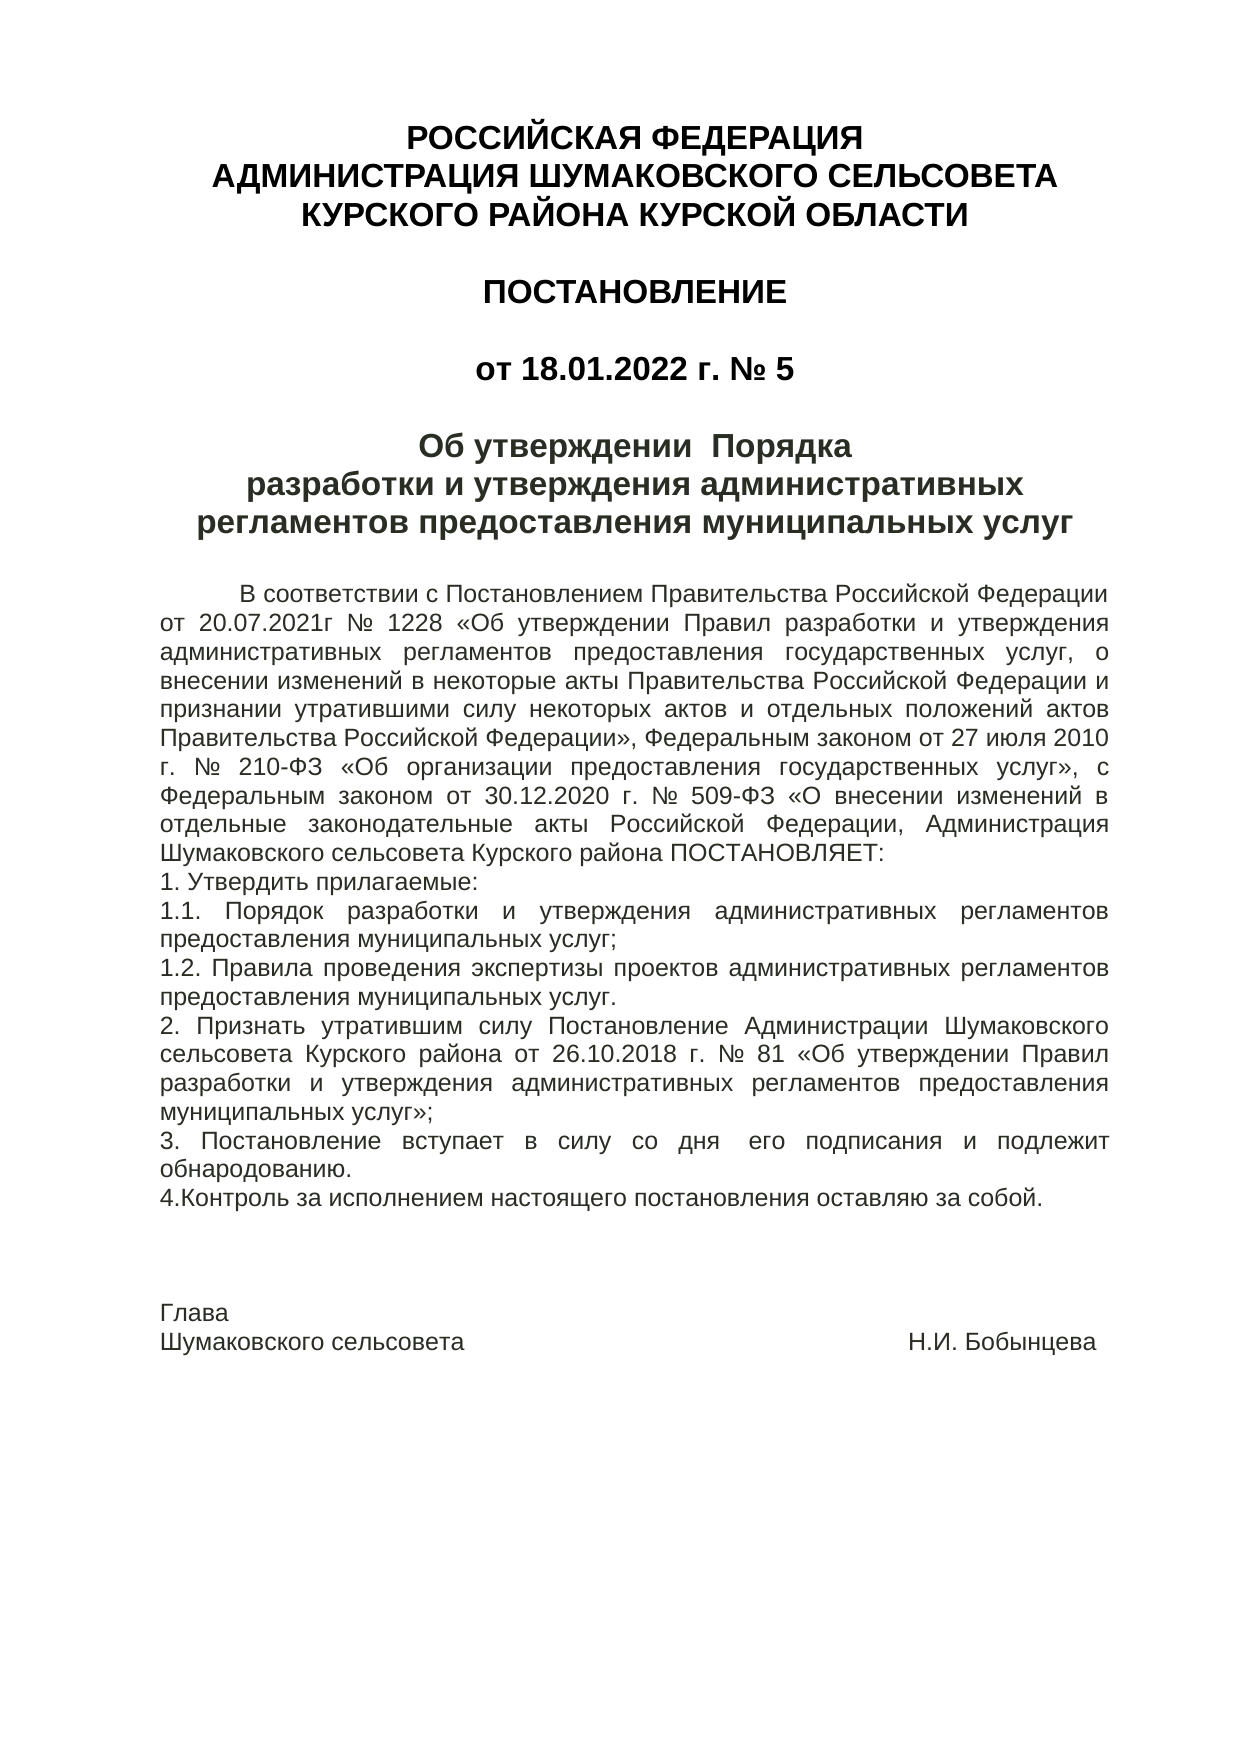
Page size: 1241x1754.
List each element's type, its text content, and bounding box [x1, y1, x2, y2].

text АДМИНИСТРАЦИЯ ШУМАКОВСКОГО СЕЛЬСОВЕТА [159, 157, 1110, 195]
text 3. Постановление вступает в силу со дня его подписания и подлежит обнародованию. [159, 1126, 1110, 1183]
text 1. Утвердить прилагаемые: [159, 867, 1110, 896]
text Об утверждении Порядка [159, 426, 1110, 464]
text КУРСКОГО РАЙОНА КУРСКОЙ ОБЛАСТИ [159, 195, 1110, 233]
text 2. Признать утратившим силу Постановление Администрации Шумаковского сельсовета Курского района от 26.10.2018 г. № 81 «Об утверждении Правил разработки и утверждения административных регламентов предоставления муниципальных услуг»; [159, 1011, 1110, 1126]
text Глава [159, 1298, 1110, 1327]
text В соответствии с Постановлением Правительства Российской Федерации от 20.07.2021г № 1228 «Об утверждении Правил разработки и утверждения административных регламентов предоставления государственных услуг, о внесении изменений в некоторые акты Правительства Российской Федерации и признании утратившими силу некоторых актов и отдельных положений актов Правительства Российской Федерации», Федеральным законом от 27 июля 2010 г. № 210-ФЗ «Об организации предоставления государственных услуг», с Федеральным законом от 30.12.2020 г. № 509-ФЗ «О внесении изменений в отдельные законодательные акты Российской Федерации, Администрация Шумаковского сельсовета Курского района ПОСТАНОВЛЯЕТ: [159, 579, 1110, 867]
text ПОСТАНОВЛЕНИЕ [159, 272, 1110, 310]
text разработки и утверждения административных регламентов предоставления муниципальных услуг [159, 464, 1110, 541]
text Шумаковского сельсовета Н.И. Бобынцева [159, 1327, 1110, 1356]
text 1.2. Правила проведения экспертизы проектов административных регламентов предоставления муниципальных услуг. [159, 953, 1110, 1011]
text от 18.01.2022 г. № 5 [159, 349, 1110, 387]
text 1.1. Порядок разработки и утверждения административных регламентов предоставления муниципальных услуг; [159, 896, 1110, 953]
text 4.Контроль за исполнением настоящего постановления оставляю за собой. [159, 1183, 1110, 1212]
text РОССИЙСКАЯ ФЕДЕРАЦИЯ [159, 118, 1110, 157]
